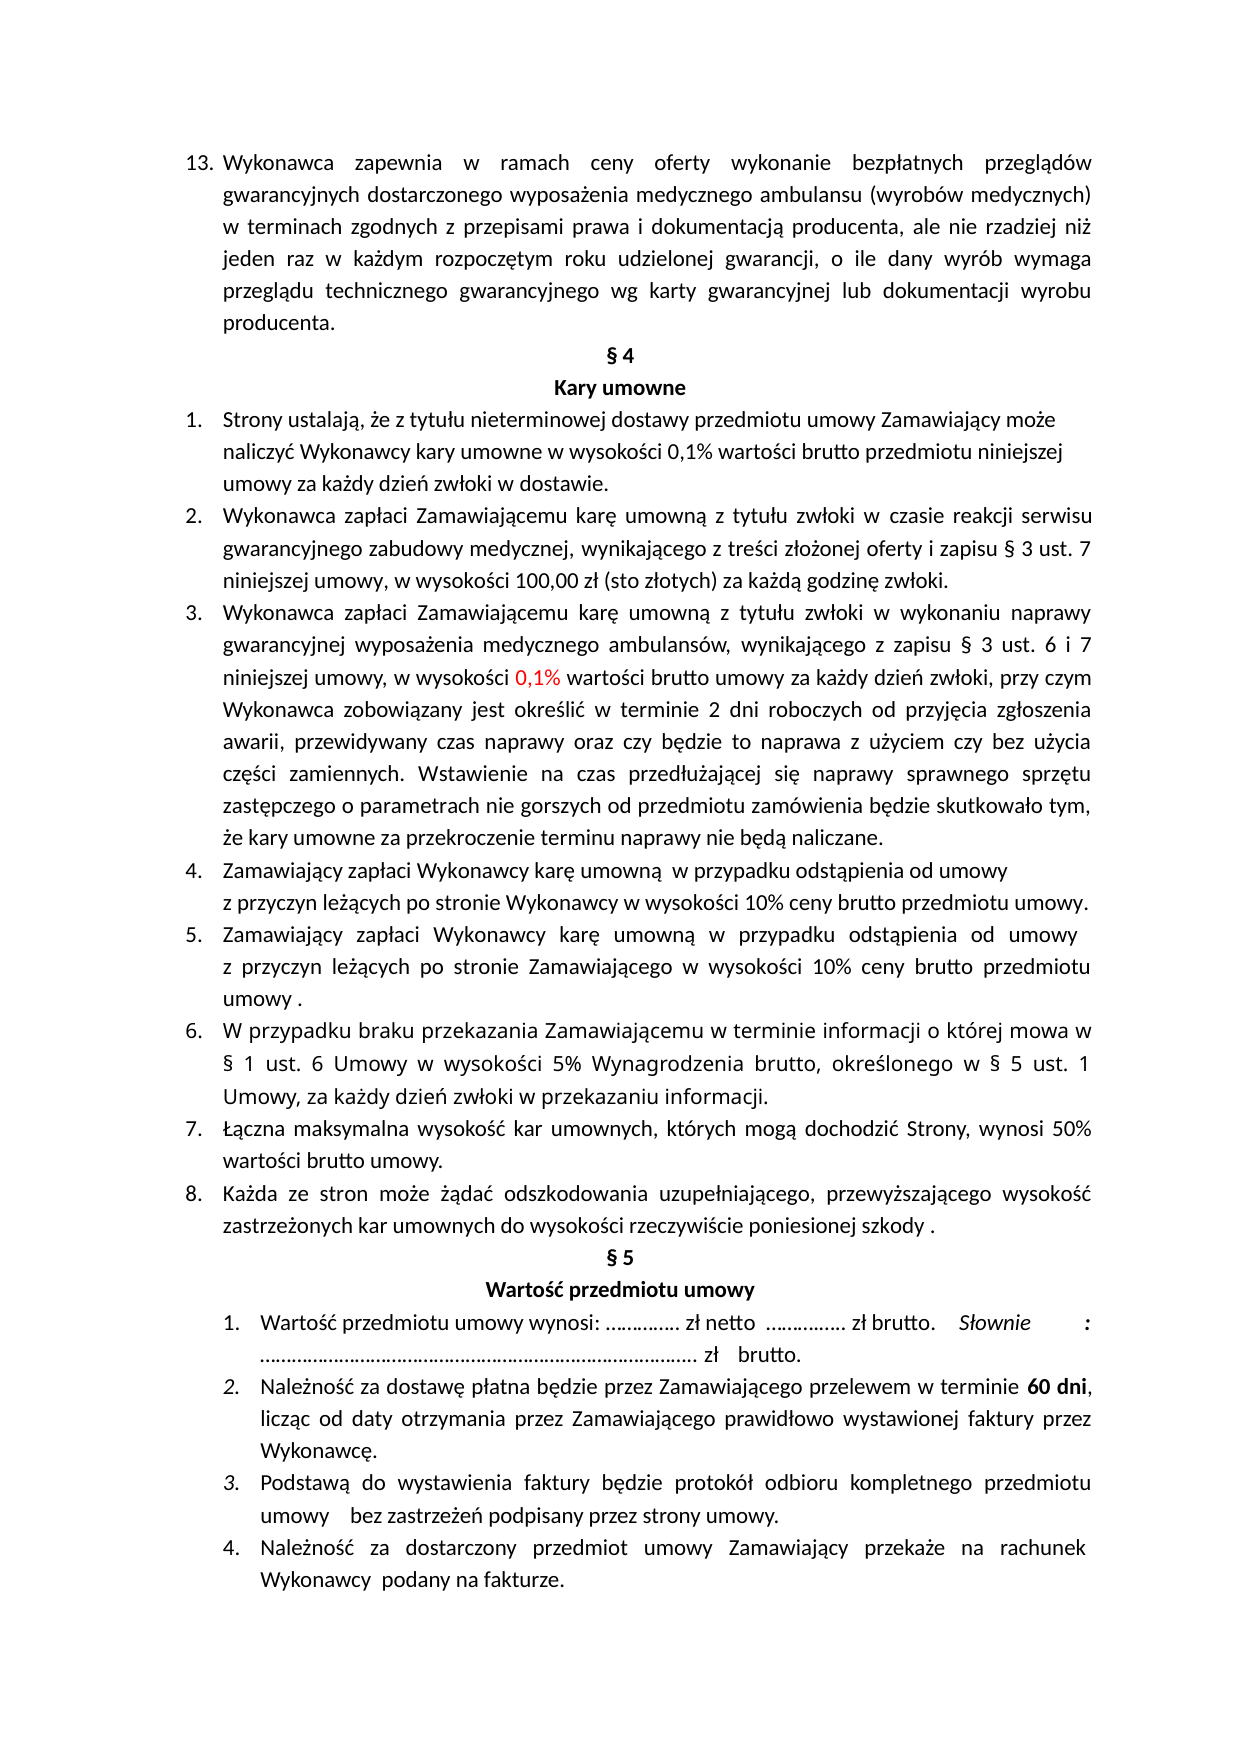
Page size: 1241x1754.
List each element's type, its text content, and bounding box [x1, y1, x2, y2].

list Zamawiający zapłaci Wykonawcy karę umowną w przypadku odstąpienia od umowy z przyczyn leżących po stronie Wykonawcy w wysokości 10% ceny brutto przedmiotu umowy. [185, 856, 1093, 916]
list Zamawiający zapłaci Wykonawcy karę umowną w przypadku odstąpienia od umowy z przyczyn leżących po stronie Zamawiającego w wysokości 10% ceny brutto przedmiotu umowy . [185, 920, 1093, 1012]
list Strony ustalają, że z tytułu nieterminowej dostawy przedmiotu umowy Zamawiający może naliczyć Wykonawcy kary umowne w wysokości 0,1% wartości brutto przedmiotu niniejszej umowy za każdy dzień zwłoki w dostawie. [185, 405, 1093, 497]
text § 5 [148, 1243, 1093, 1271]
list Wykonawca zapłaci Zamawiającemu karę umowną z tytułu zwłoki w wykonaniu naprawy gwarancyjnej wyposażenia medycznego ambulansów, wynikającego z zapisu § 3 ust. 6 i 7 niniejszej umowy, w wysokości 0,1% wartości brutto umowy za każdy dzień zwłoki, przy czym Wykonawca zobowiązany jest określić w terminie 2 dni roboczych od przyjęcia zgłoszenia awarii, przewidywany czas naprawy oraz czy będzie to naprawa z użyciem czy bez użycia części zamiennych. Wstawienie na czas przedłużającej się naprawy sprawnego sprzętu zastępczego o parametrach nie gorszych od przedmiotu zamówienia będzie skutkowało tym, że kary umowne za przekroczenie terminu naprawy nie będą naliczane. [185, 598, 1093, 852]
list Wartość przedmiotu umowy wynosi: ………….. zł netto ……….….. zł brutto. Słownie : ……………………………………………………………………….. zł brutto. [223, 1308, 1093, 1368]
list Każda ze stron może żądać odszkodowania uzupełniającego, przewyższającego wysokość zastrzeżonych kar umownych do wysokości rzeczywiście poniesionej szkody . [185, 1179, 1093, 1239]
list Wykonawca zapłaci Zamawiającemu karę umowną z tytułu zwłoki w czasie reakcji serwisu gwarancyjnego zabudowy medycznej, wynikającego z treści złożonej oferty i zapisu § 3 ust. 7 niniejszej umowy, w wysokości 100,00 zł (sto złotych) za każdą godzinę zwłoki. [185, 502, 1093, 594]
text § 4 [148, 341, 1093, 369]
list W przypadku braku przekazania Zamawiającemu w terminie informacji o której mowa w § 1 ust. 6 Umowy w wysokości 5% Wynagrodzenia brutto, określonego w § 5 ust. 1 Umowy, za każdy dzień zwłoki w przekazaniu informacji. [185, 1017, 1093, 1110]
list Wykonawca zapewnia w ramach ceny oferty wykonanie bezpłatnych przeglądów gwarancyjnych dostarczonego wyposażenia medycznego ambulansu (wyrobów medycznych) w terminach zgodnych z przepisami prawa i dokumentacją producenta, ale nie rzadziej niż jeden raz w każdym rozpoczętym roku udzielonej gwarancji, o ile dany wyrób wymaga przeglądu technicznego gwarancyjnego wg karty gwarancyjnej lub dokumentacji wyrobu producenta. [185, 148, 1093, 337]
text Kary umowne [148, 373, 1093, 401]
text Wartość przedmiotu umowy [148, 1275, 1093, 1303]
list Należność za dostawę płatna będzie przez Zamawiającego przelewem w terminie 60 dni, licząc od daty otrzymania przez Zamawiającego prawidłowo wystawionej faktury przez Wykonawcę. [223, 1372, 1093, 1464]
list Podstawą do wystawienia faktury będzie protokół odbioru kompletnego przedmiotu umowy bez zastrzeżeń podpisany przez strony umowy. [223, 1468, 1093, 1529]
list Łączna maksymalna wysokość kar umownych, których mogą dochodzić Strony, wynosi 50% wartości brutto umowy. [185, 1114, 1093, 1175]
list Należność za dostarczony przedmiot umowy Zamawiający przekaże na rachunek Wykonawcy podany na fakturze. [223, 1533, 1087, 1593]
